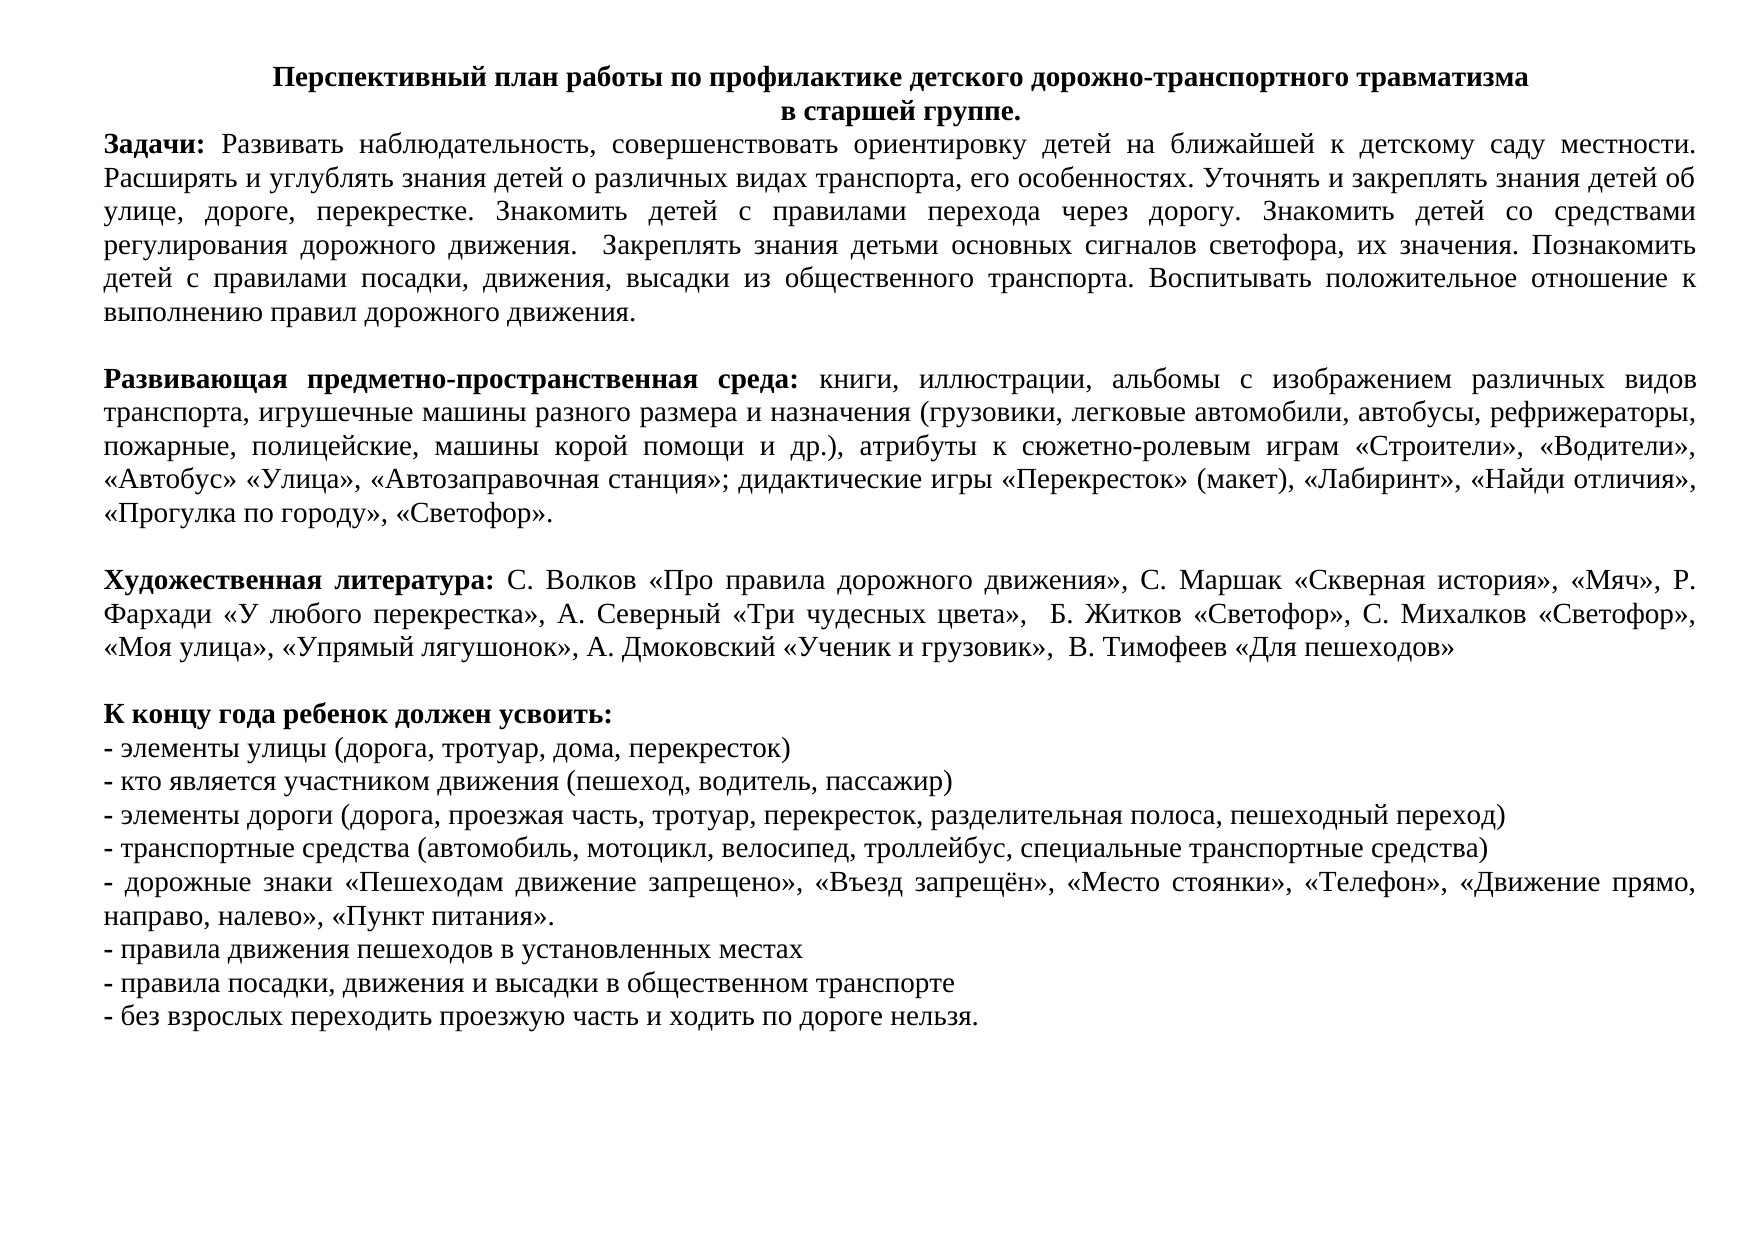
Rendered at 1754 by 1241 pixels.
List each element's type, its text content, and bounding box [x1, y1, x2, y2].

text Развивающая предметно-пространственная среда: книги, иллюстрации, альбомы с изображением различных видов транспорта, игрушечные машины разного размера и назначения (грузовики, легковые автомобили, автобусы, рефрижераторы, пожарные, полицейские, машины корой помощи и др.), атрибуты к сюжетно-ролевым играм «Строители», «Водители», «Автобус» «Улица», «Автозаправочная станция»; дидактические игры «Перекресток» (макет), «Лабиринт», «Найди отличия», «Прогулка по городу», «Светофор». [103, 361, 1698, 529]
text - дорожные знаки «Пешеходам движение запрещено», «Въезд запрещён», «Место стоянки», «Телефон», «Движение прямо, направо, налево», «Пункт питания». [103, 864, 1698, 931]
text - элементы улицы (дорога, тротуар, дома, перекресток) [103, 730, 1698, 763]
text К концу года ребенок должен усвоить: [103, 696, 1698, 730]
text - правила движения пешеходов в установленных местах [103, 931, 1698, 965]
text Задачи: Развивать наблюдательность, совершенствовать ориентировку детей на ближайшей к детскому саду местности. Расширять и углублять знания детей о различных видах транспорта, его особенностях. Уточнять и закреплять знания детей об улице, дороге, перекрестке. Знакомить детей с правилами перехода через дорогу. Знакомить детей со средствами регулирования дорожного движения. Закреплять знания детьми основных сигналов светофора, их значения. Познакомить детей с правилами посадки, движения, высадки из общественного транспорта. Воспитывать положительное отношение к выполнению правил дорожного движения. [103, 126, 1698, 327]
text - правила посадки, движения и высадки в общественном транспорте [103, 965, 1698, 998]
text в старшей группе. [103, 93, 1698, 126]
text Перспективный план работы по профилактике детского дорожно-транспортного травматизма [103, 59, 1698, 93]
text - элементы дороги (дорога, проезжая часть, тротуар, перекресток, разделительная полоса, пешеходный переход) [103, 797, 1698, 831]
text Художественная литература: С. Волков «Про правила дорожного движения», С. Маршак «Скверная история», «Мяч», Р. Фархади «У любого перекрестка», А. Северный «Три чудесных цвета», Б. Житков «Светофор», С. Михалков «Светофор», «Моя улица», «Упрямый лягушонок», А. Дмоковский «Ученик и грузовик», В. Тимофеев «Для пешеходов» [103, 562, 1698, 663]
text - без взрослых переходить проезжую часть и ходить по дороге нельзя. [103, 998, 1698, 1032]
text - транспортные средства (автомобиль, мотоцикл, велосипед, троллейбус, специальные транспортные средства) [103, 831, 1698, 864]
text - кто является участником движения (пешеход, водитель, пассажир) [103, 763, 1698, 797]
